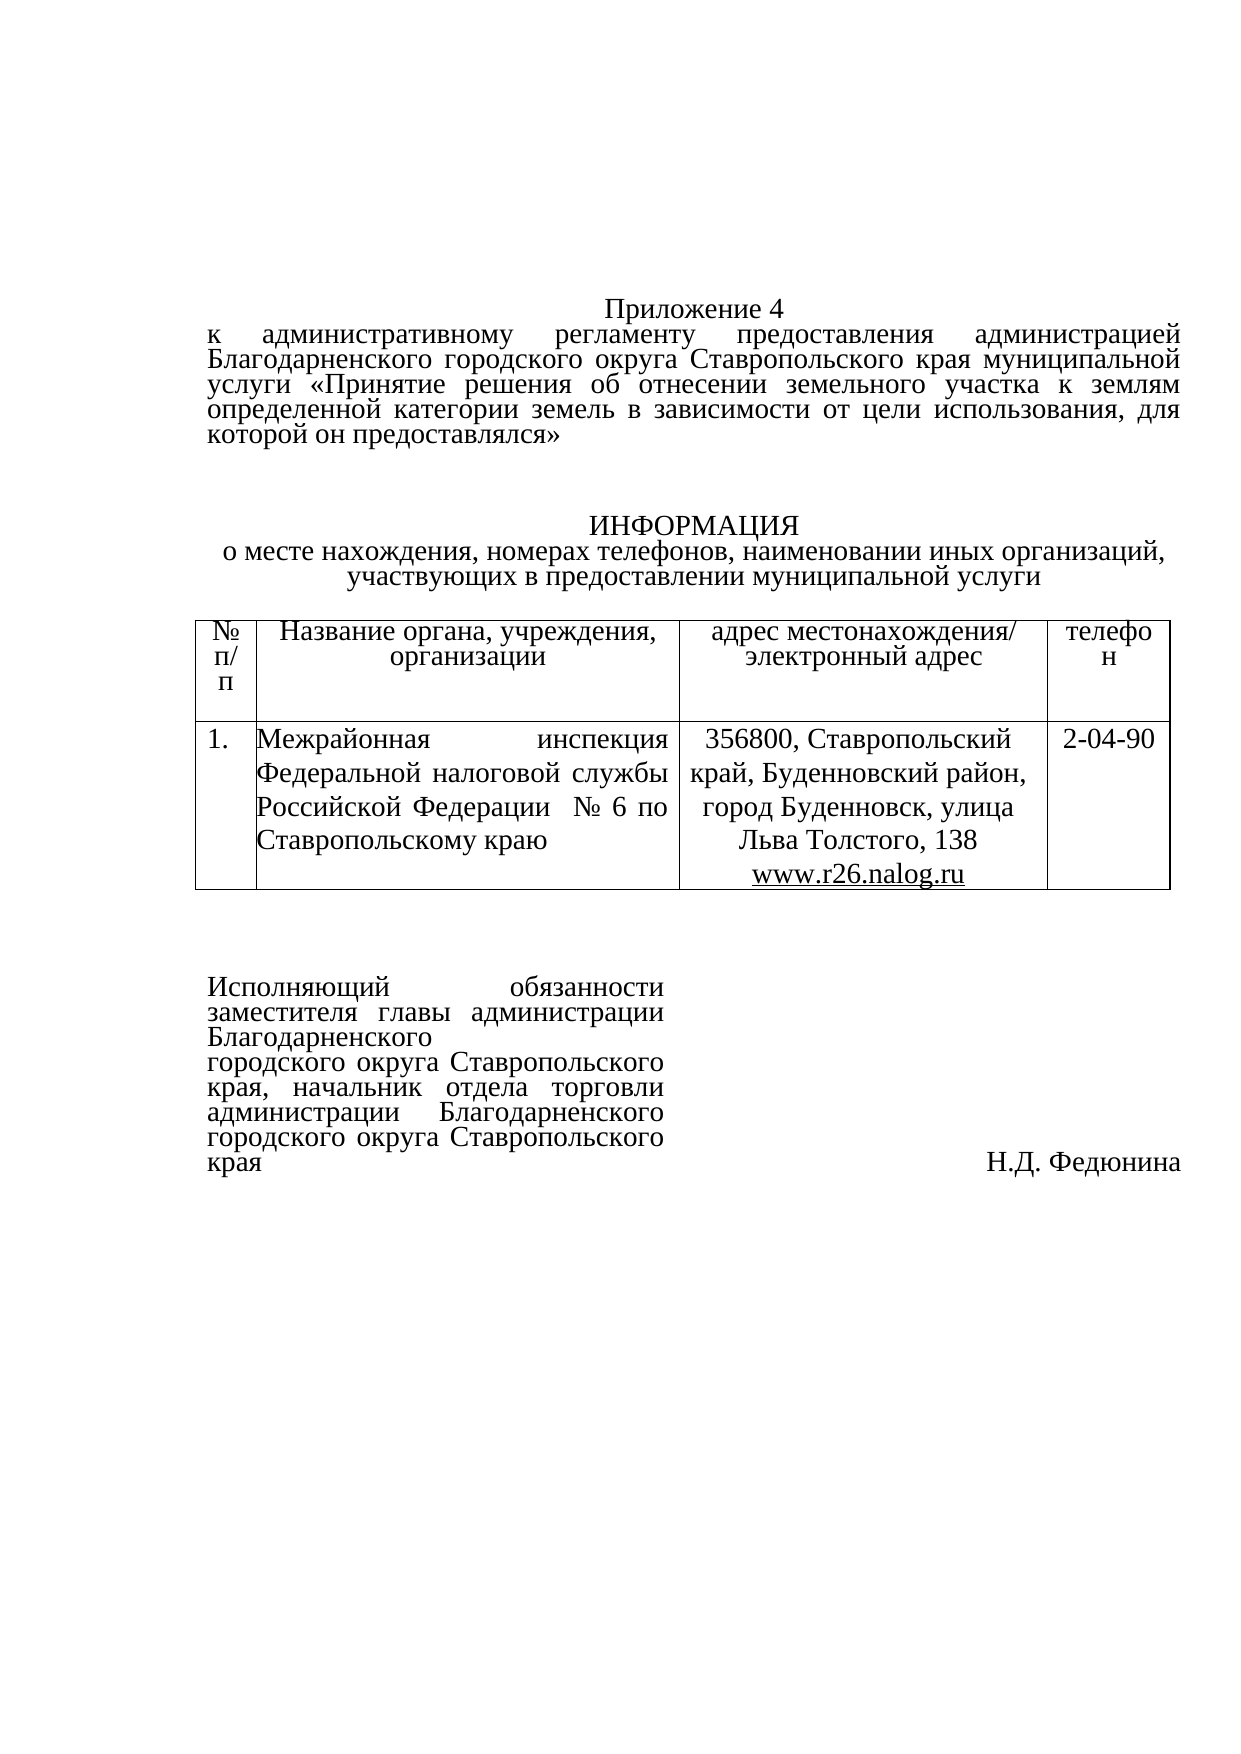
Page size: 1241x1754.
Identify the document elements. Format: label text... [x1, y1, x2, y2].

table_header Приложение 4 к административному регламенту предоставления администрацией Благодарненского городского округа Ставропольского края муниципальной услуги «Принятие решения об отнесении земельного участка к землям определенной категории земель в зависимости от цели использования, для которой он предоставлялся» [196, 299, 1192, 449]
table_header Н.Д. Федюнина [675, 977, 1192, 1177]
table_cell Межрайонная инспекция Федеральной налоговой службы Российской Федерации № 6 по Ставропольскому краю [257, 722, 679, 889]
table_cell 2-04-90 [1048, 722, 1169, 889]
table_header Исполняющий обязанности заместителя главы администрации Благодарненского городского округа Ставропольского края, начальник отдела торговли администрации Благодарненского городского округа Ставропольского края [196, 977, 675, 1177]
table_header № п/п [196, 621, 256, 721]
table_header Название органа, учреждения, организации [257, 621, 679, 721]
table_header ИНФОРМАЦИЯ о месте нахождения, номерах телефонов, наименовании иных организаций, участвующих в предоставлении муниципальной услуги [196, 516, 1192, 591]
table_header телефон [1048, 621, 1169, 721]
table_cell 356800, Ставропольский край, Буденновский район, город Буденновск, улица Льва Толстого, 138 www.r26.nalog.ru [680, 722, 1047, 889]
table_cell [196, 722, 256, 889]
table_header адрес местонахождения/ электронный адрес [680, 621, 1047, 721]
